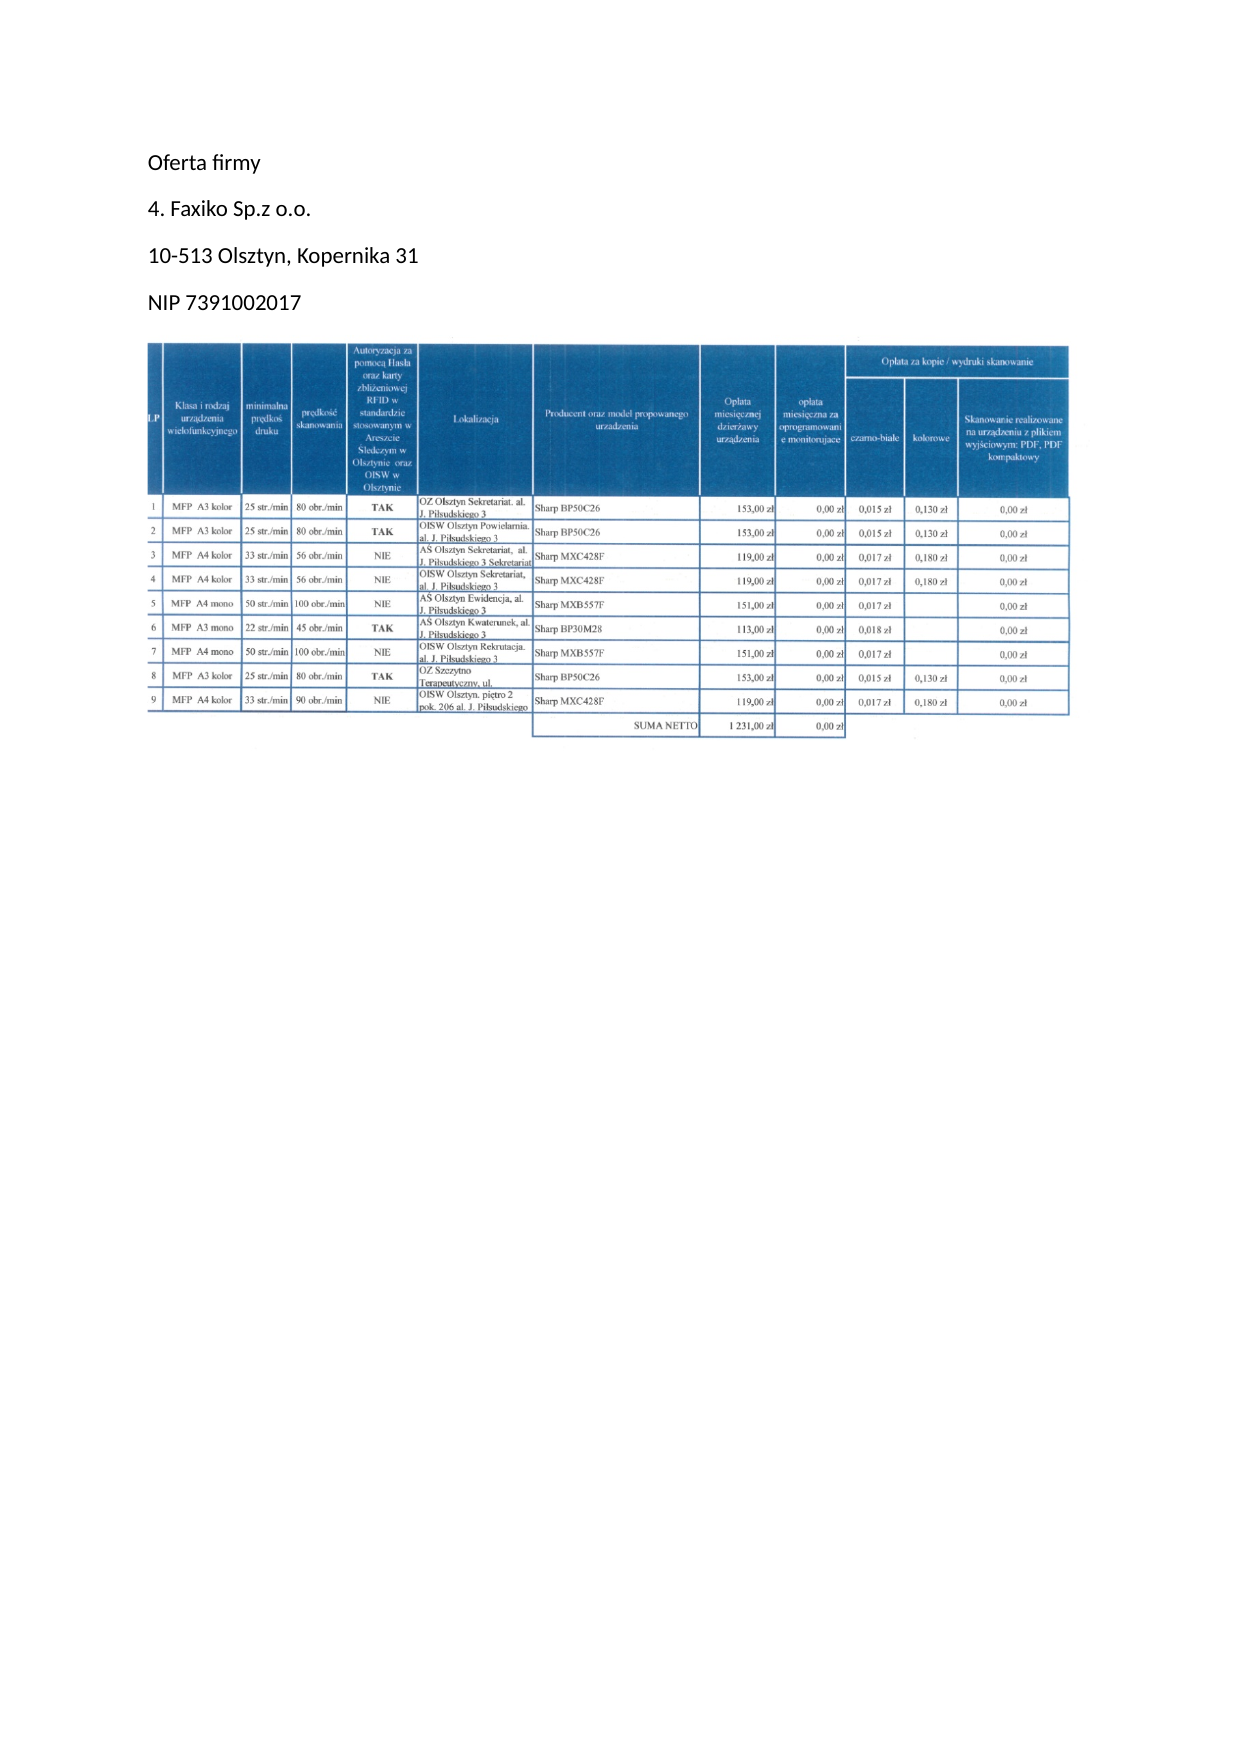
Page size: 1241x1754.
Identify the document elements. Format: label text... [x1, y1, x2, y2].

picture [147, 335, 1091, 753]
text 10-513 Olsztyn, Kopernika 31 [148, 241, 1093, 269]
text NIP 7391002017 [148, 288, 1093, 316]
text 4. Faxiko Sp.z o.o. [148, 194, 1093, 222]
text Oferta firmy [148, 148, 1093, 176]
